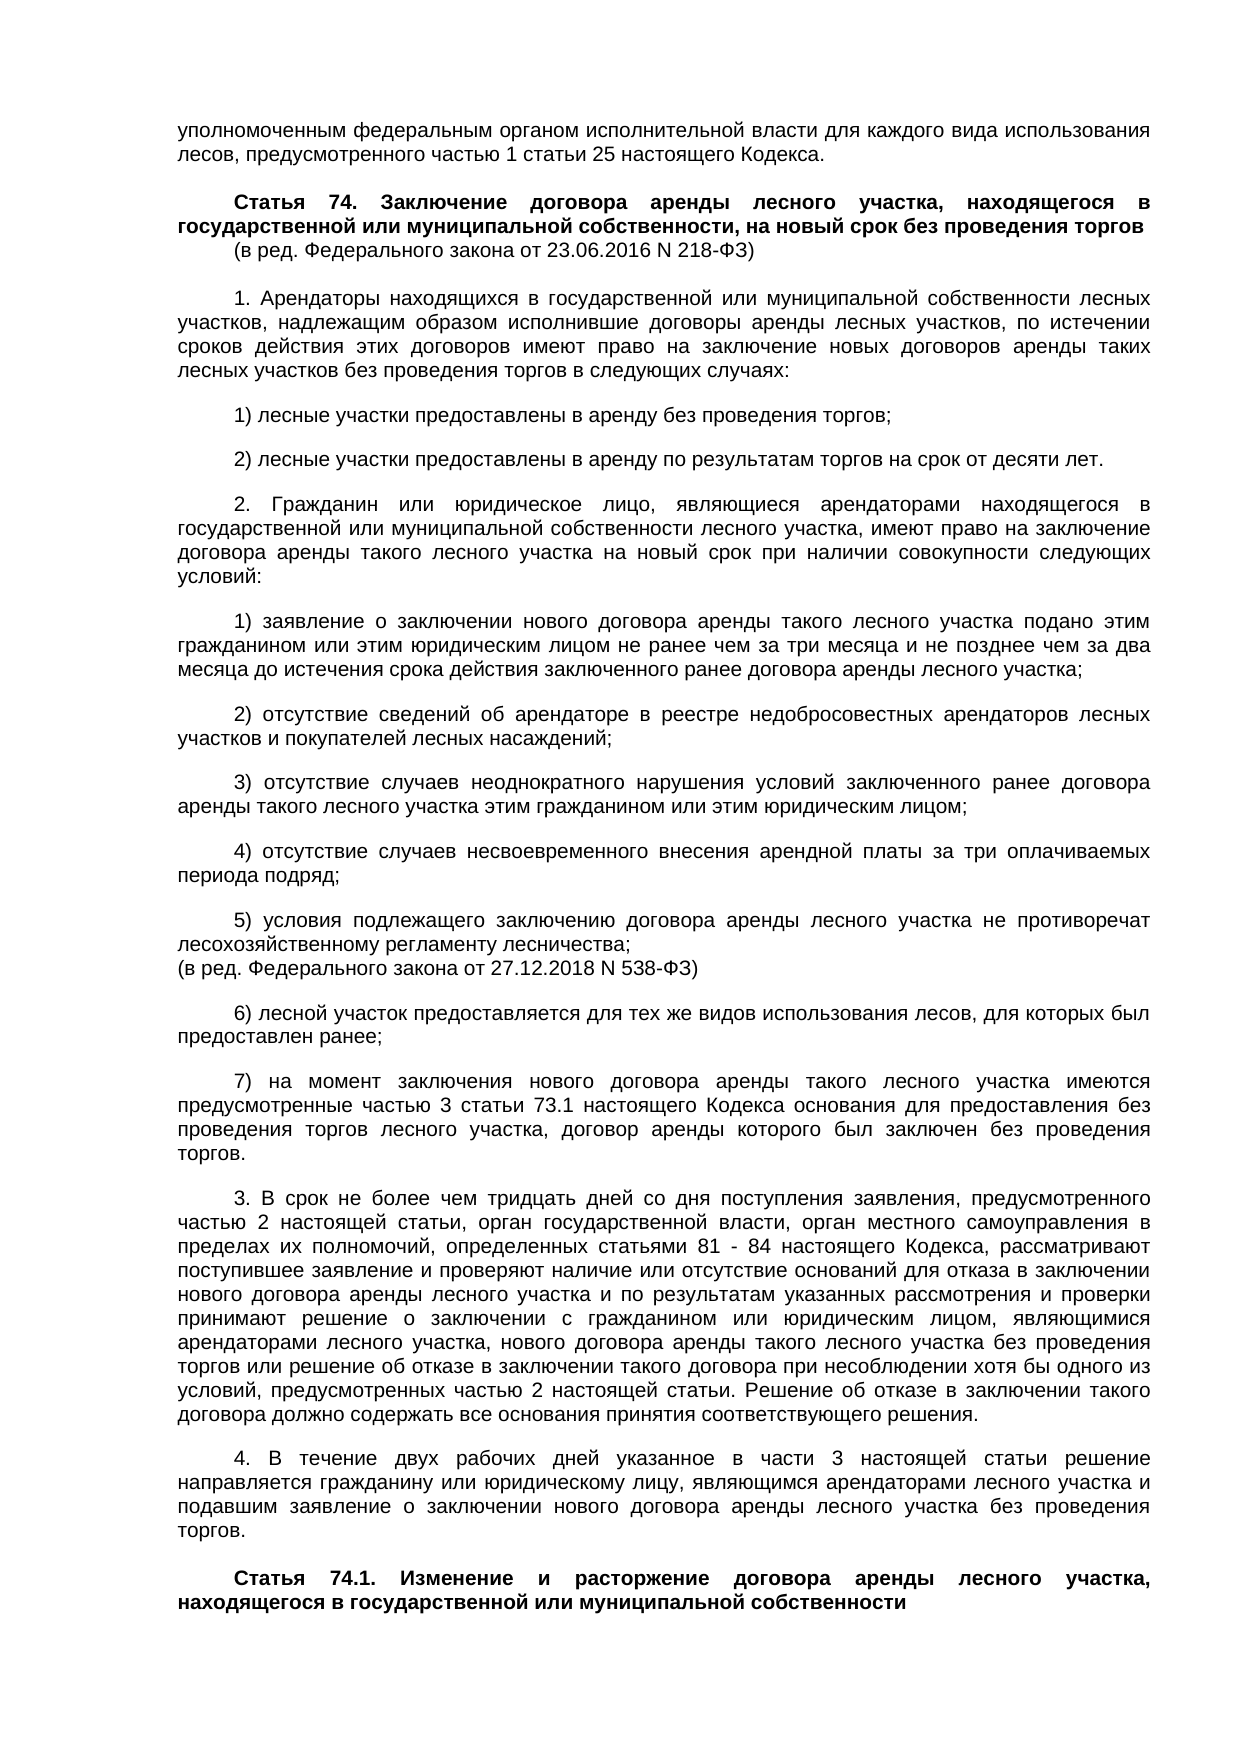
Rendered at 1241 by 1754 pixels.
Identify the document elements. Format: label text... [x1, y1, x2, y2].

text 1. Арендаторы находящихся в государственной или муниципальной собственности лесных участков, надлежащим образом исполнившие договоры аренды лесных участков, по истечении сроков действия этих договоров имеют право на заключение новых договоров аренды таких лесных участков без проведения торгов в следующих случаях: [177, 286, 1152, 382]
text 6) лесной участок предоставляется для тех же видов использования лесов, для которых был предоставлен ранее; [177, 1000, 1152, 1048]
text 2. Гражданин или юридическое лицо, являющиеся арендаторами находящегося в государственной или муниципальной собственности лесного участка, имеют право на заключение договора аренды такого лесного участка на новый срок при наличии совокупности следующих условий: [177, 492, 1152, 588]
text 4. В течение двух рабочих дней указанное в части 3 настоящей статьи решение направляется гражданину или юридическому лицу, являющимся арендаторами лесного участка и подавшим заявление о заключении нового договора аренды лесного участка без проведения торгов. [177, 1446, 1152, 1542]
text 4) отсутствие случаев несвоевременного внесения арендной платы за три оплачиваемых периода подряд; [177, 839, 1152, 887]
text 3) отсутствие случаев неоднократного нарушения условий заключенного ранее договора аренды такого лесного участка этим гражданином или этим юридическим лицом; [177, 770, 1152, 818]
text 3. В срок не более чем тридцать дней со дня поступления заявления, предусмотренного частью 2 настоящей статьи, орган государственной власти, орган местного самоуправления в пределах их полномочий, определенных статьями 81 - 84 настоящего Кодекса, рассматривают поступившее заявление и проверяют наличие или отсутствие оснований для отказа в заключении нового договора аренды лесного участка и по результатам указанных рассмотрения и проверки принимают решение о заключении с гражданином или юридическим лицом, являющимися арендаторами лесного участка, нового договора аренды такого лесного участка без проведения торгов или решение об отказе в заключении такого договора при несоблюдении хотя бы одного из условий, предусмотренных частью 2 настоящей статьи. Решение об отказе в заключении такого договора должно содержать все основания принятия соответствующего решения. [177, 1186, 1152, 1425]
text 5) условия подлежащего заключению договора аренды лесного участка не противоречат лесохозяйственному регламенту лесничества; [177, 908, 1152, 956]
text 2) лесные участки предоставлены в аренду по результатам торгов на срок от десяти лет. [177, 447, 1152, 471]
text 7) на момент заключения нового договора аренды такого лесного участка имеются предусмотренные частью 3 статьи 73.1 настоящего Кодекса основания для предоставления без проведения торгов лесного участка, договор аренды которого был заключен без проведения торгов. [177, 1069, 1152, 1165]
text (в ред. Федерального закона от 27.12.2018 N 538-ФЗ) [177, 956, 1152, 979]
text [177, 118, 1152, 166]
title Статья 74. Заключение договора аренды лесного участка, находящегося в государственной или муниципальной собственности, на новый срок без проведения торгов [177, 190, 1152, 238]
text 2) отсутствие сведений об арендаторе в реестре недобросовестных арендаторов лесных участков и покупателей лесных насаждений; [177, 701, 1152, 749]
text 1) лесные участки предоставлены в аренду без проведения торгов; [177, 402, 1152, 426]
text (в ред. Федерального закона от 23.06.2016 N 218-ФЗ) [177, 238, 1152, 262]
text 1) заявление о заключении нового договора аренды такого лесного участка подано этим гражданином или этим юридическим лицом не ранее чем за три месяца и не позднее чем за два месяца до истечения срока действия заключенного ранее договора аренды лесного участка; [177, 609, 1152, 681]
title Статья 74.1. Изменение и расторжение договора аренды лесного участка, находящегося в государственной или муниципальной собственности [177, 1566, 1152, 1614]
